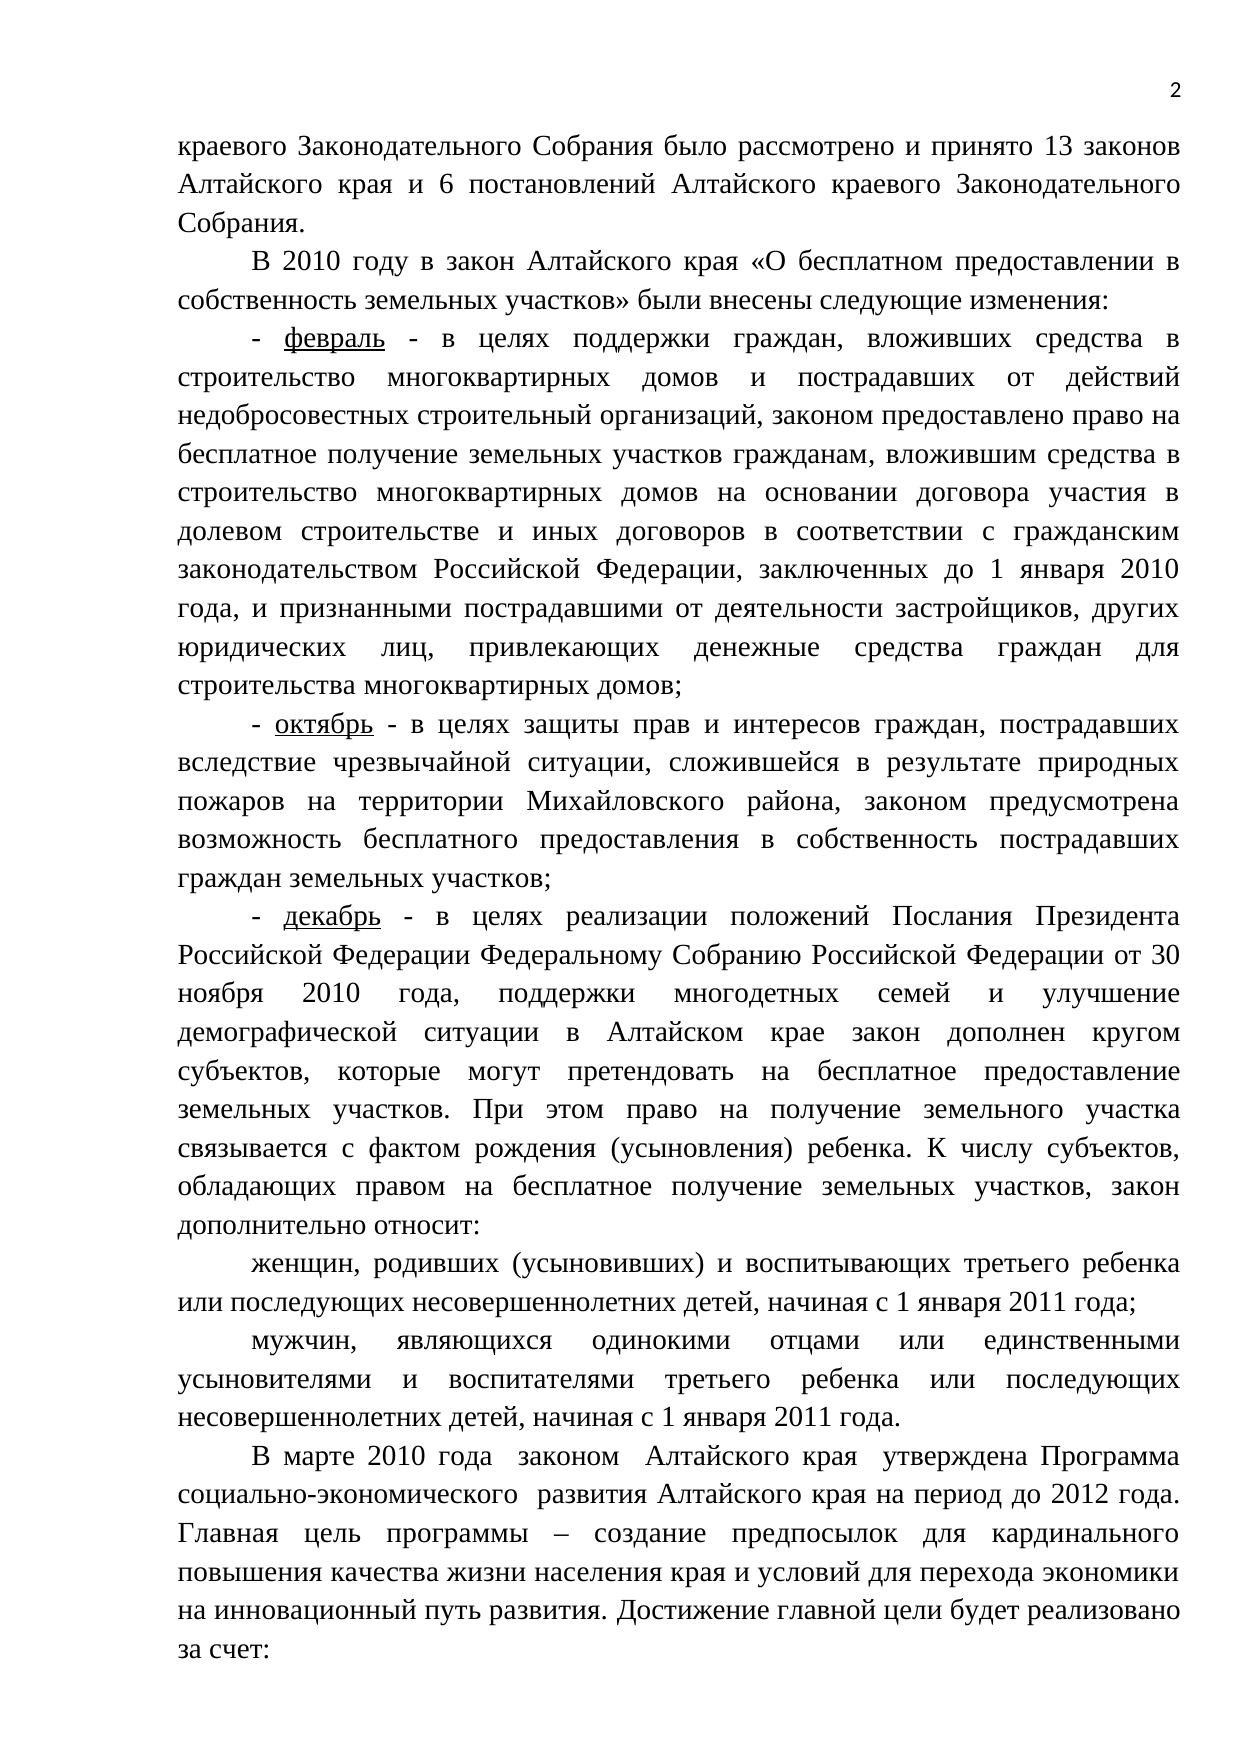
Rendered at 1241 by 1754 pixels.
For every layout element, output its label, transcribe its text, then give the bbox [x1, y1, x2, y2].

text - декабрь - в целях реализации положений Послания Президента Российской Федерации Федеральному Собранию Российской Федерации от 30 ноября 2010 года, поддержки многодетных семей и улучшение демографической ситуации в Алтайском крае закон дополнен кругом субъектов, которые могут претендовать на бесплатное предоставление земельных участков. При этом право на получение земельного участка связывается с фактом рождения (усыновления) ребенка. К числу субъектов, обладающих правом на бесплатное получение земельных участков, закон дополнительно относит: [177, 898, 1181, 1240]
text В марте 2010 года законом Алтайского края утверждена Программа социально-экономического развития Алтайского края на период до 2012 года. Главная цель программы – создание предпосылок для кардинального повышения качества жизни населения края и условий для перехода экономики на инновационный путь развития. Достижение главной цели будет реализовано за счет: [177, 1438, 1181, 1664]
text - февраль - в целях поддержки граждан, вложивших средства в строительство многоквартирных домов и пострадавших от действий недобросовестных строительный организаций, законом предоставлено право на бесплатное получение земельных участков гражданам, вложившим средства в строительство многоквартирных домов на основании договора участия в долевом строительстве и иных договоров в соответствии с гражданским законодательством Российской Федерации, заключенных до 1 января 2010 года, и признанными пострадавшими от деятельности застройщиков, других юридических лиц, привлекающих денежные средства граждан для строительства многоквартирных домов; [177, 320, 1181, 701]
text В 2010 году в закон Алтайского края «О бесплатном предоставлении в собственность земельных участков» были внесены следующие изменения: [177, 243, 1181, 315]
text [177, 128, 1181, 238]
text - октябрь - в целях защиты прав и интересов граждан, пострадавших вследствие чрезвычайной ситуации, сложившейся в результате природных пожаров на территории Михайловского района, законом предусмотрена возможность бесплатного предоставления в собственность пострадавших граждан земельных участков; [177, 706, 1181, 893]
text женщин, родивших (усыновивших) и воспитывающих третьего ребенка или последующих несовершеннолетних детей, начиная с 1 января 2011 года; [177, 1245, 1181, 1317]
text мужчин, являющихся одинокими отцами или единственными усыновителями и воспитателями третьего ребенка или последующих несовершеннолетних детей, начиная с 1 января 2011 года. [177, 1322, 1181, 1433]
